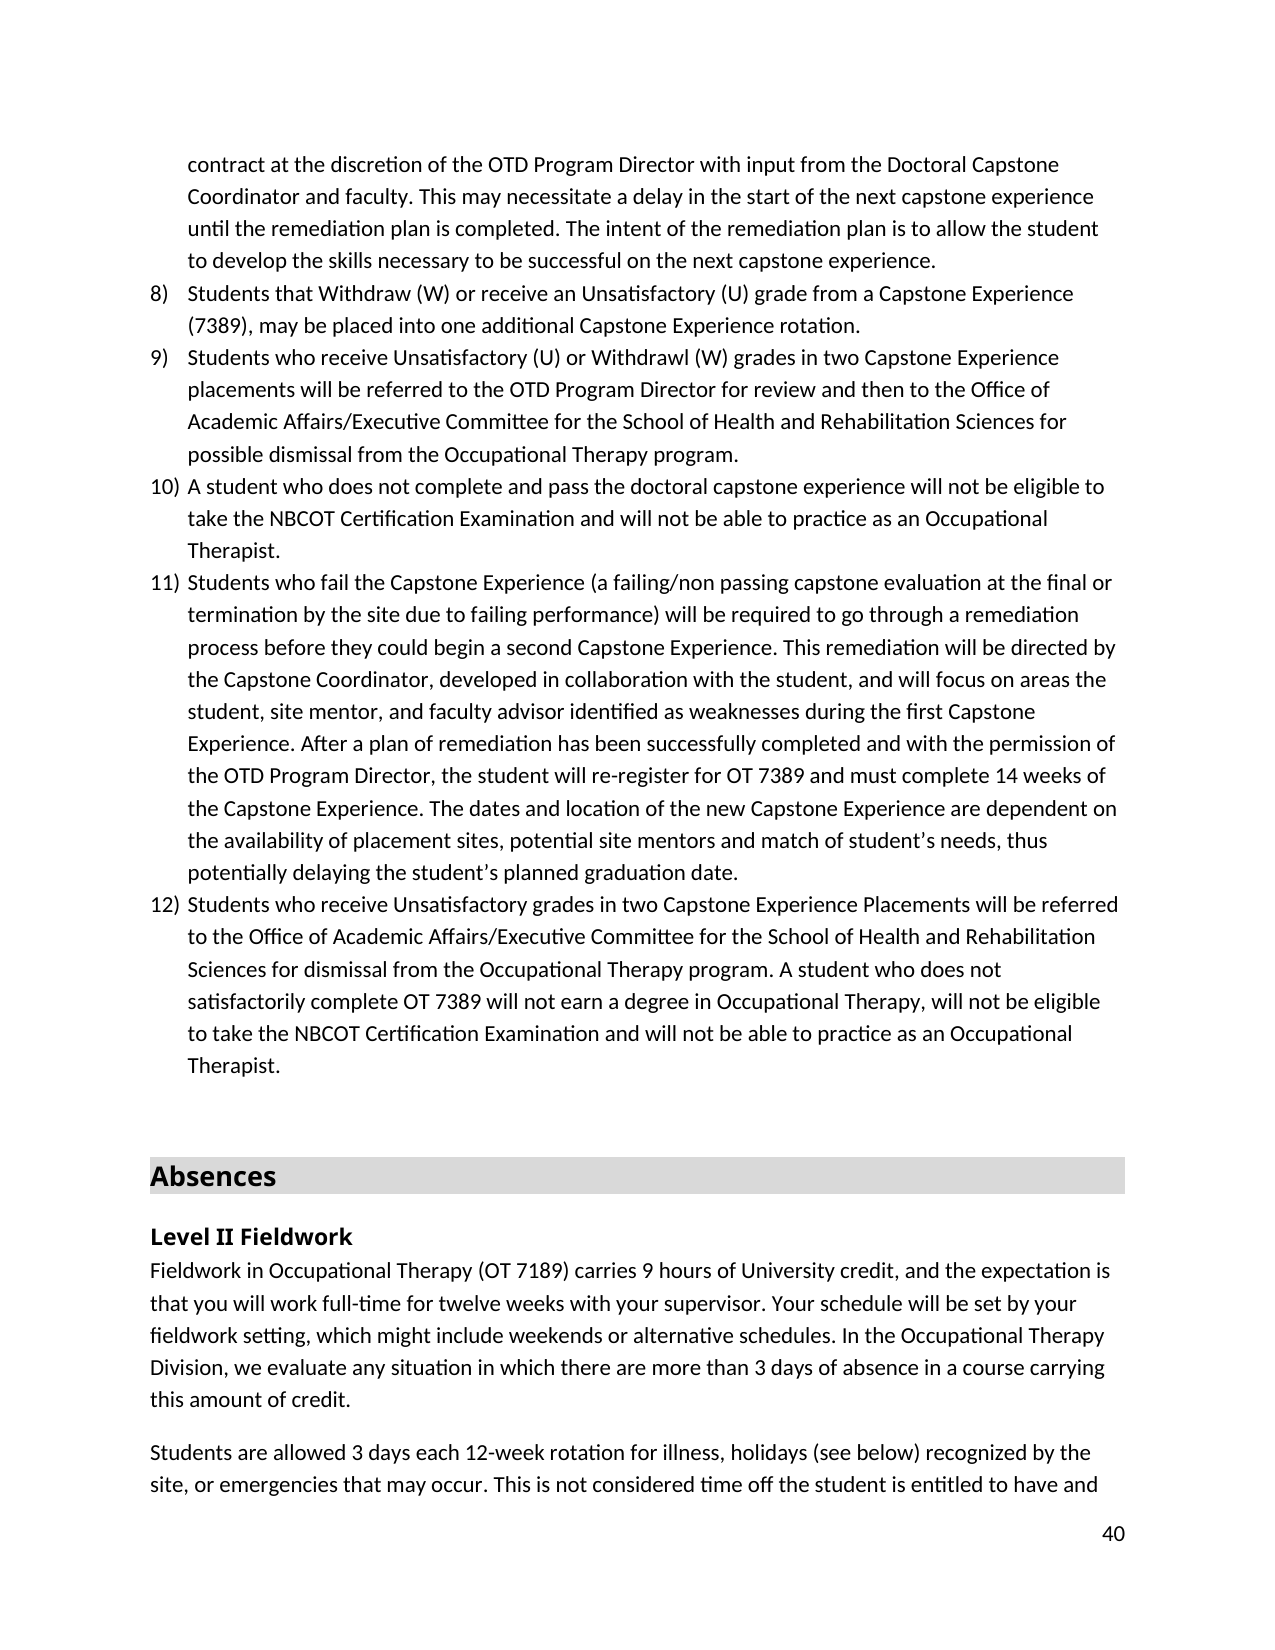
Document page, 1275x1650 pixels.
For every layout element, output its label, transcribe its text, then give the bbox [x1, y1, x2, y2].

list A student who does not complete and pass the doctoral capstone experience will not be eligible to take the NBCOT Certification Examination and will not be able to practice as an Occupational Therapist. [150, 472, 1125, 564]
text Fieldwork in Occupational Therapy (OT 7189) carries 9 hours of University credit, and the expectation is that you will work full-time for twelve weeks with your supervisor. Your schedule will be set by your fieldwork setting, which might include weekends or alternative schedules. In the Occupational Therapy Division, we evaluate any situation in which there are more than 3 days of absence in a course carrying this amount of credit. [150, 1256, 1125, 1413]
list Students who fail the Capstone Experience (a failing/non passing capstone evaluation at the final or termination by the site due to failing performance) will be required to go through a remediation process before they could begin a second Capstone Experience. This remediation will be directed by the Capstone Coordinator, developed in collaboration with the student, and will focus on areas the student, site mentor, and faculty advisor identified as weaknesses during the first Capstone Experience. After a plan of remediation has been successfully completed and with the permission of the OTD Program Director, the student will re-register for OT 7389 and must complete 14 weeks of the Capstone Experience. The dates and location of the new Capstone Experience are dependent on the availability of placement sites, potential site mentors and match of student’s needs, thus potentially delaying the student’s planned graduation date. [150, 568, 1125, 886]
list Students who receive Unsatisfactory grades in two Capstone Experience Placements will be referred to the Office of Academic Affairs/Executive Committee for the School of Health and Rehabilitation Sciences for dismissal from the Occupational Therapy program. A student who does not satisfactorily complete OT 7389 will not earn a degree in Occupational Therapy, will not be eligible to take the NBCOT Certification Examination and will not be able to practice as an Occupational Therapist. [150, 890, 1125, 1079]
list Students who receive Unsatisfactory (U) or Withdrawl (W) grades in two Capstone Experience placements will be referred to the OTD Program Director for review and then to the Office of Academic Affairs/Executive Committee for the School of Health and Rehabilitation Sciences for possible dismissal from the Occupational Therapy program. [150, 343, 1125, 468]
subtitle Absences [150, 1157, 1125, 1194]
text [150, 1438, 1125, 1498]
subtitle Level II Fieldwork [150, 1221, 1125, 1252]
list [150, 150, 1125, 274]
list Students that Withdraw (W) or receive an Unsatisfactory (U) grade from a Capstone Experience (7389), may be placed into one additional Capstone Experience rotation. [150, 279, 1125, 339]
